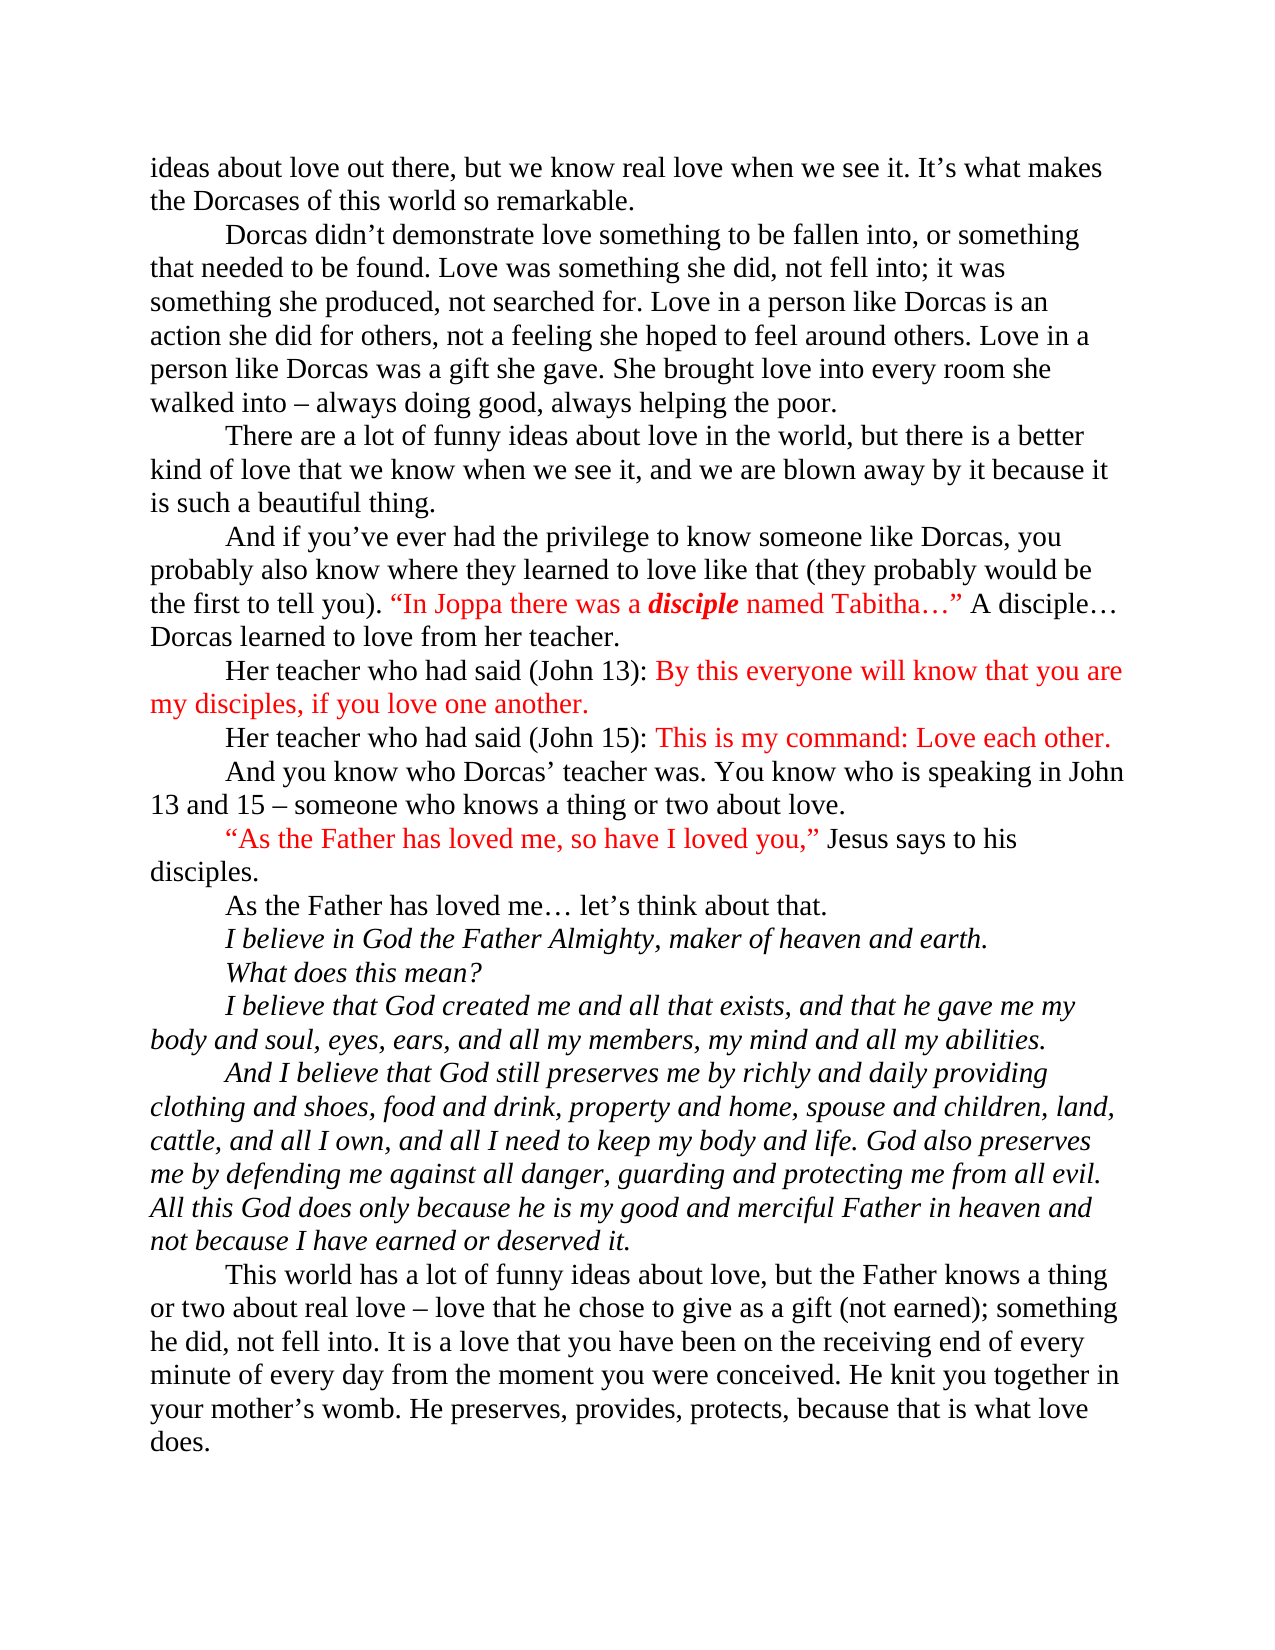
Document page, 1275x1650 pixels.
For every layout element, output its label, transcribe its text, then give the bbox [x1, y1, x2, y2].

text And you know who Dorcas’ teacher was. You know who is speaking in John 13 and 15 – someone who knows a thing or two about love. [150, 754, 1125, 821]
text I believe in God the Father Almighty, maker of heaven and earth. [150, 921, 1125, 955]
text And I believe that God still preserves me by richly and daily providing clothing and shoes, food and drink, property and home, spouse and children, land, cattle, and all I own, and all I need to keep my body and life. God also preserves me by defending me against all danger, guarding and protecting me from all evil. All this God does only because he is my good and merciful Father in heaven and not because I have earned or deserved it. [150, 1056, 1125, 1257]
text There are a lot of funny ideas about love in the world, but there is a better kind of love that we know when we see it, and we are blown away by it because it is such a beautiful thing. [150, 418, 1125, 519]
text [150, 150, 1125, 217]
text This world has a lot of funny ideas about love, but the Father knows a thing or two about real love – love that he chose to give as a gift (not earned); something he did, not fell into. It is a love that you have been on the receiving end of every minute of every day from the moment you were conceived. He knit you together in your mother’s womb. He preserves, provides, protects, because that is what love does. [150, 1257, 1125, 1458]
text Her teacher who had said (John 13): By this everyone will know that you are my disciples, if you love one another. [150, 653, 1125, 720]
text As the Father has loved me… let’s think about that. [150, 888, 1125, 921]
text Dorcas didn’t demonstrate love something to be fallen into, or something that needed to be found. Love was something she did, not fell into; it was something she produced, not searched for. Love in a person like Dorcas is an action she did for others, not a feeling she hoped to feel around others. Love in a person like Dorcas was a gift she gave. She brought love into every room she walked into – always doing good, always helping the poor. [150, 217, 1125, 418]
text “As the Father has loved me, so have I loved you,” Jesus says to his disciples. [150, 821, 1125, 888]
text I believe that God created me and all that exists, and that he gave me my body and soul, eyes, ears, and all my members, my mind and all my abilities. [150, 988, 1125, 1056]
text What does this mean? [150, 955, 1125, 988]
text Her teacher who had said (John 15): This is my command: Love each other. [150, 720, 1125, 754]
text And if you’ve ever had the privilege to know someone like Dorcas, you probably also know where they learned to love like that (they probably would be the first to tell you). “In Joppa there was a disciple named Tabitha…” A disciple… Dorcas learned to love from her teacher. [150, 519, 1125, 653]
